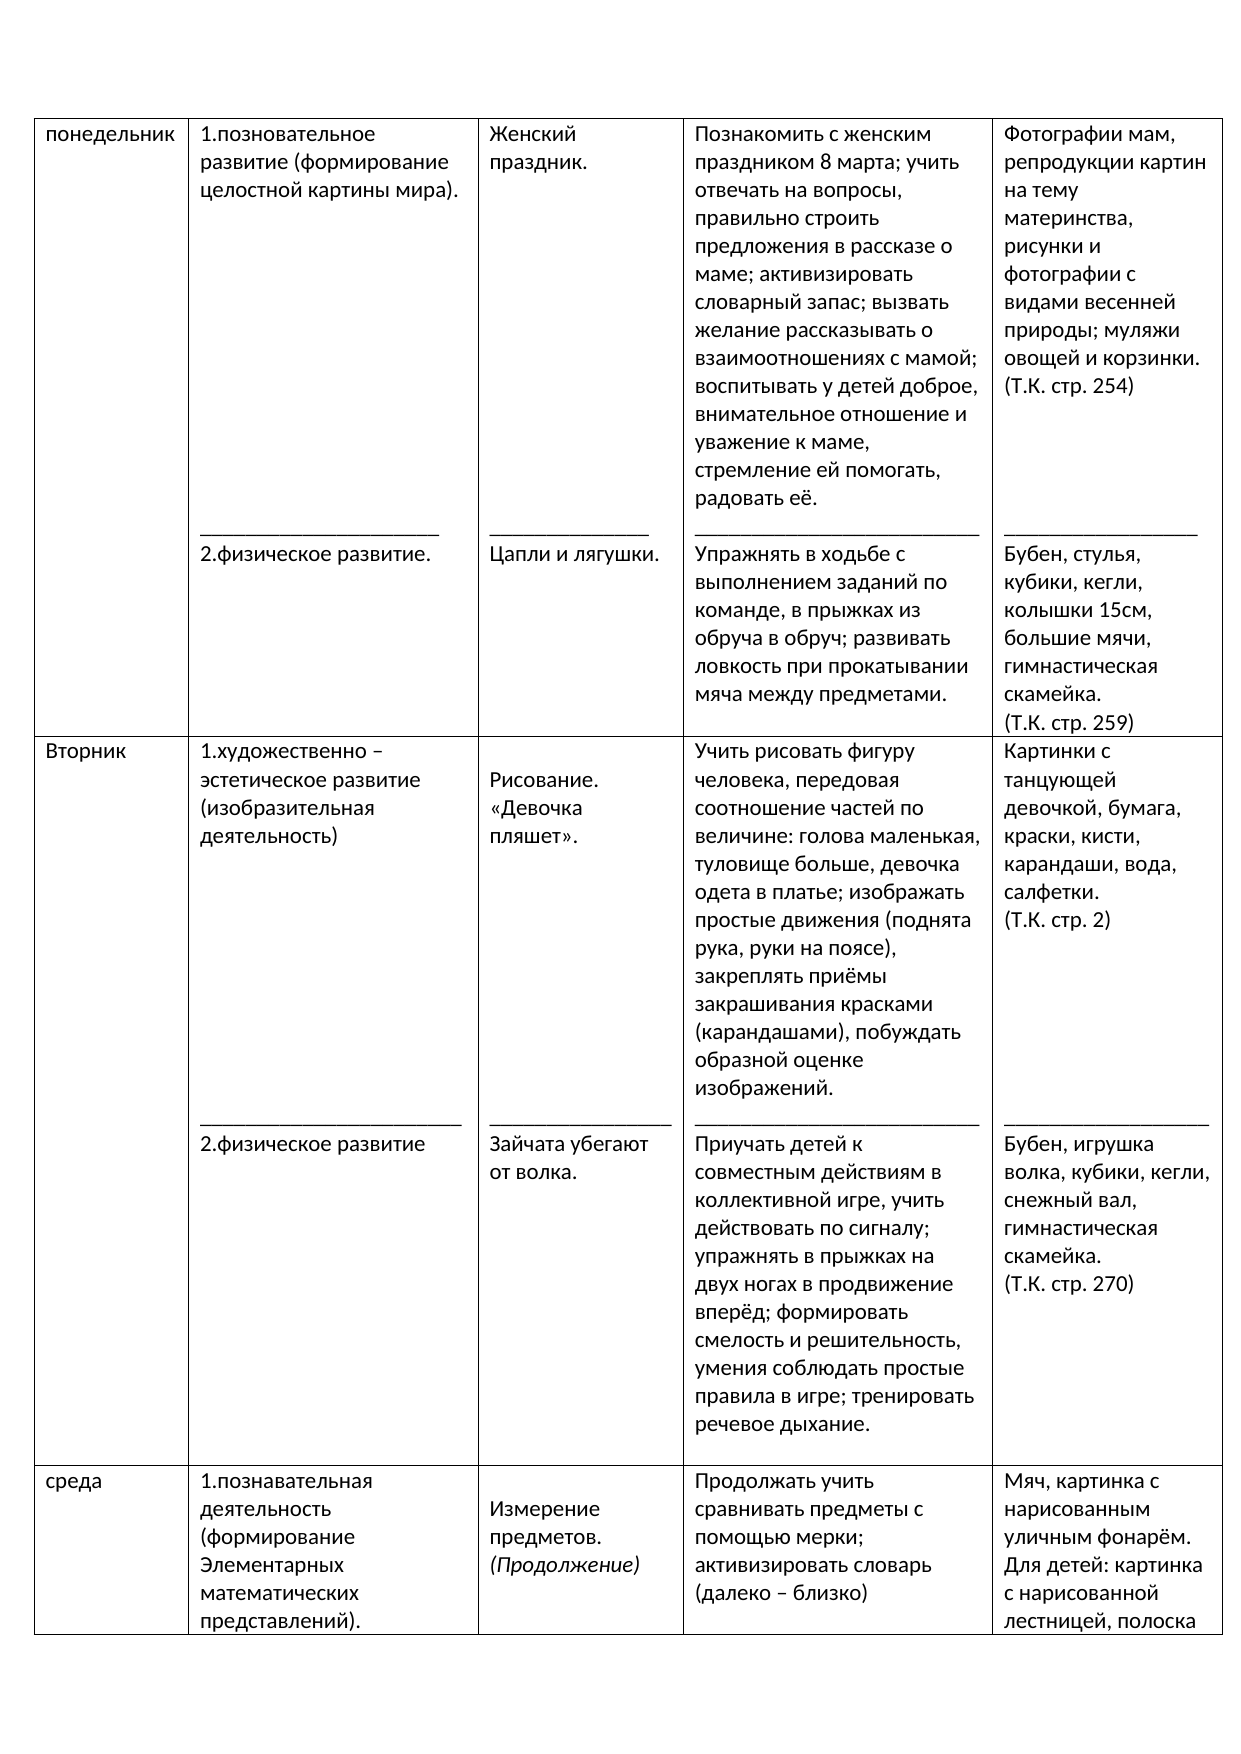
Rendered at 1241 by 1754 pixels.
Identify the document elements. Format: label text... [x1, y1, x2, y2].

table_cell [684, 1466, 992, 1634]
table_cell 1.позновательное развитие (формирование целостной картины мира). _____________________ 2.физическое развитие. [189, 119, 478, 736]
table_cell Вторник [35, 737, 188, 1465]
table_cell Женский праздник. ______________ Цапли и лягушки. [479, 119, 683, 736]
table_cell понедельник [35, 119, 188, 736]
table_cell Картинки с танцующей девочкой, бумага, краски, кисти, карандаши, вода, салфетки. (Т.К. стр. 2) __________________ Бубен, игрушка волка, кубики, кегли, снежный вал, гимнастическая скамейка. (Т.К. стр. 270) [993, 737, 1222, 1465]
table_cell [479, 1466, 683, 1634]
table_cell Познакомить с женским праздником 8 марта; учить отвечать на вопросы, правильно строить предложения в рассказе о маме; активизировать словарный запас; вызвать желание рассказывать о взаимоотношениях с мамой; воспитывать у детей доброе, внимательное отношение и уважение к маме, стремление ей помогать, радовать её. _________________________ Упражнять в ходьбе с выполнением заданий по команде, в прыжках из обруча в обруч; развивать ловкость при прокатывании мяча между предметами. [684, 119, 992, 736]
table_cell 1.художественно – эстетическое развитие (изобразительная деятельность) _______________________ 2.физическое развитие [189, 737, 478, 1465]
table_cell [993, 1466, 1222, 1634]
table_cell Фотографии мам, репродукции картин на тему материнства, рисунки и фотографии с видами весенней природы; муляжи овощей и корзинки. (Т.К. стр. 254) _________________ Бубен, стулья, кубики, кегли, колышки 15см, большие мячи, гимнастическая скамейка. (Т.К. стр. 259) [993, 119, 1222, 736]
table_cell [189, 1466, 478, 1634]
table_cell Рисование. «Девочка пляшет». ________________ Зайчата убегают от волка. [479, 737, 683, 1465]
table_cell Учить рисовать фигуру человека, передовая соотношение частей по величине: голова маленькая, туловище больше, девочка одета в платье; изображать простые движения (поднята рука, руки на поясе), закреплять приёмы закрашивания красками (карандашами), побуждать образной оценке изображений. _________________________ Приучать детей к совместным действиям в коллективной игре, учить действовать по сигналу; упражнять в прыжках на двух ногах в продвижение вперёд; формировать смелость и решительность, умения соблюдать простые правила в игре; тренировать речевое дыхание. [684, 737, 992, 1465]
table_cell среда [35, 1466, 188, 1634]
